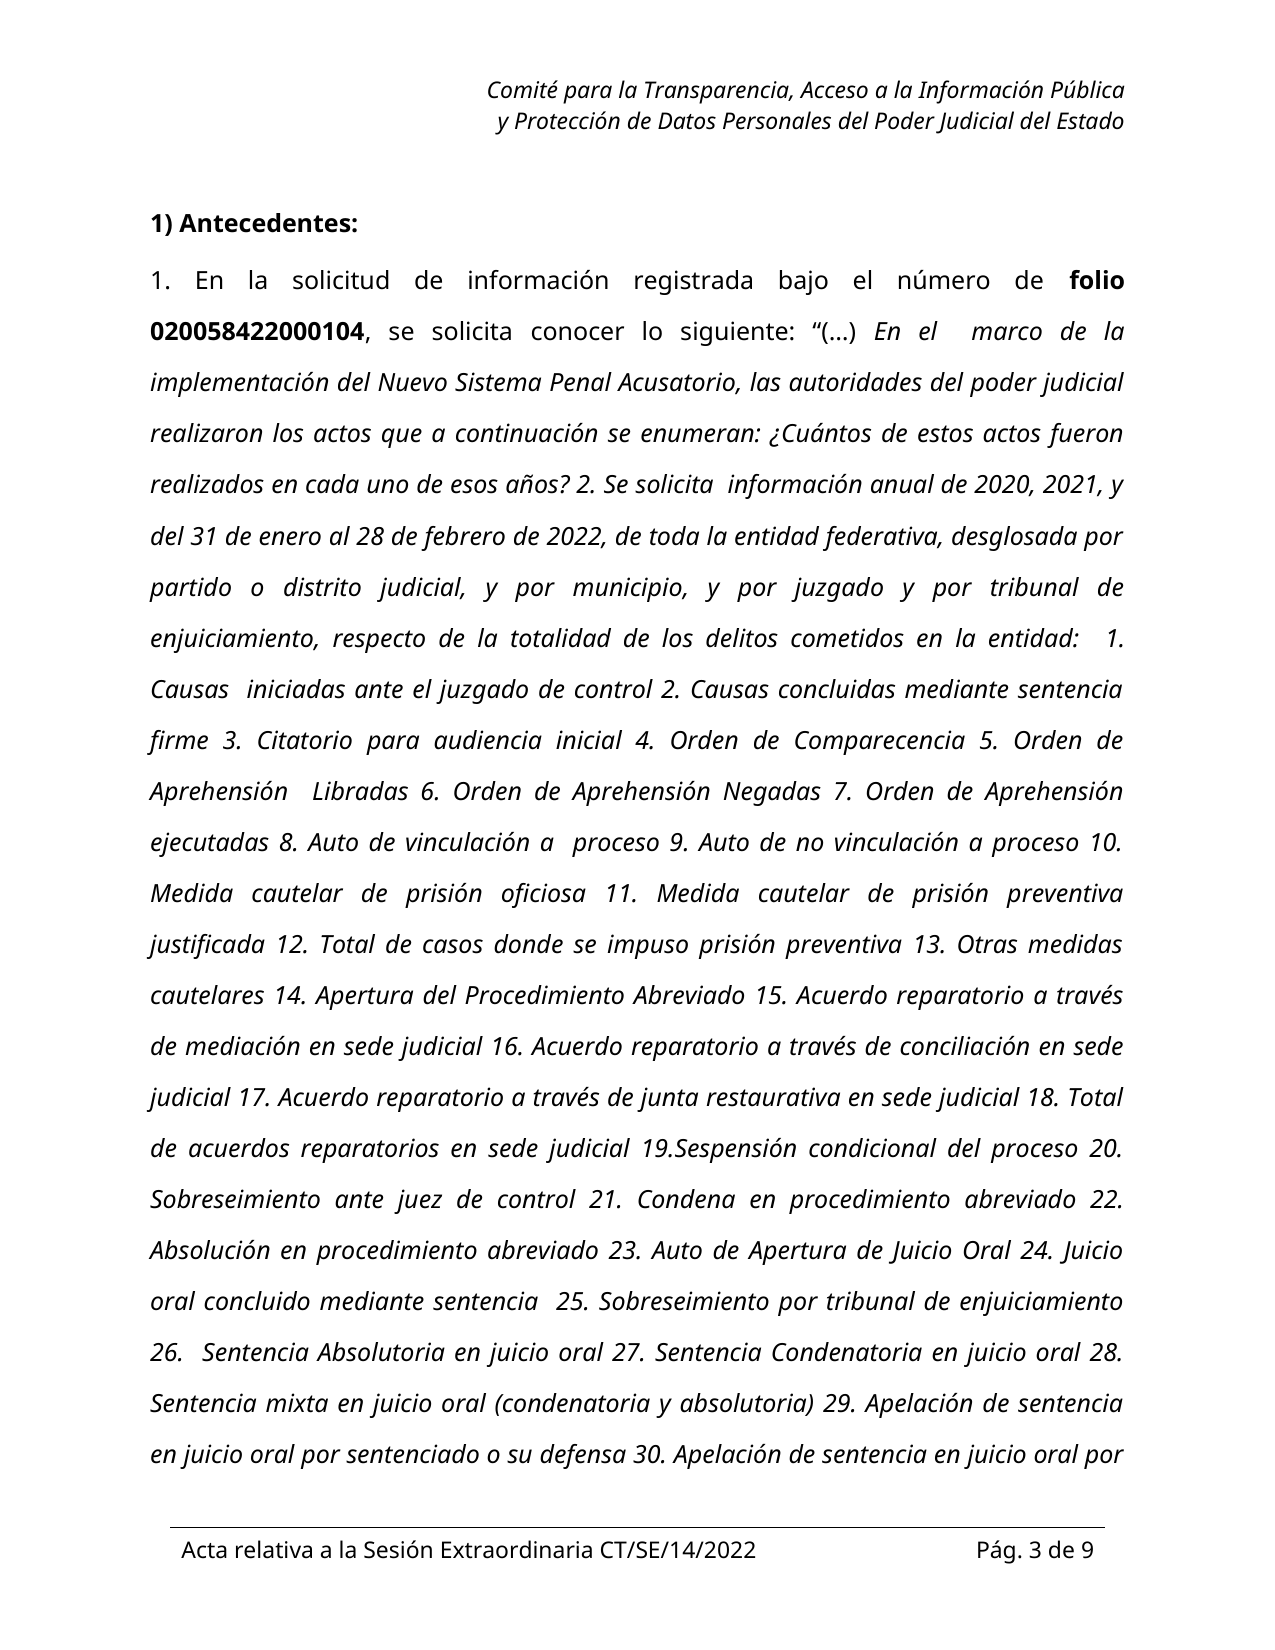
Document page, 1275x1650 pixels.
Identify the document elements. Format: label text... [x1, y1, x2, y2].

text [150, 263, 1125, 1471]
text 1) Antecedentes: [150, 206, 1125, 240]
